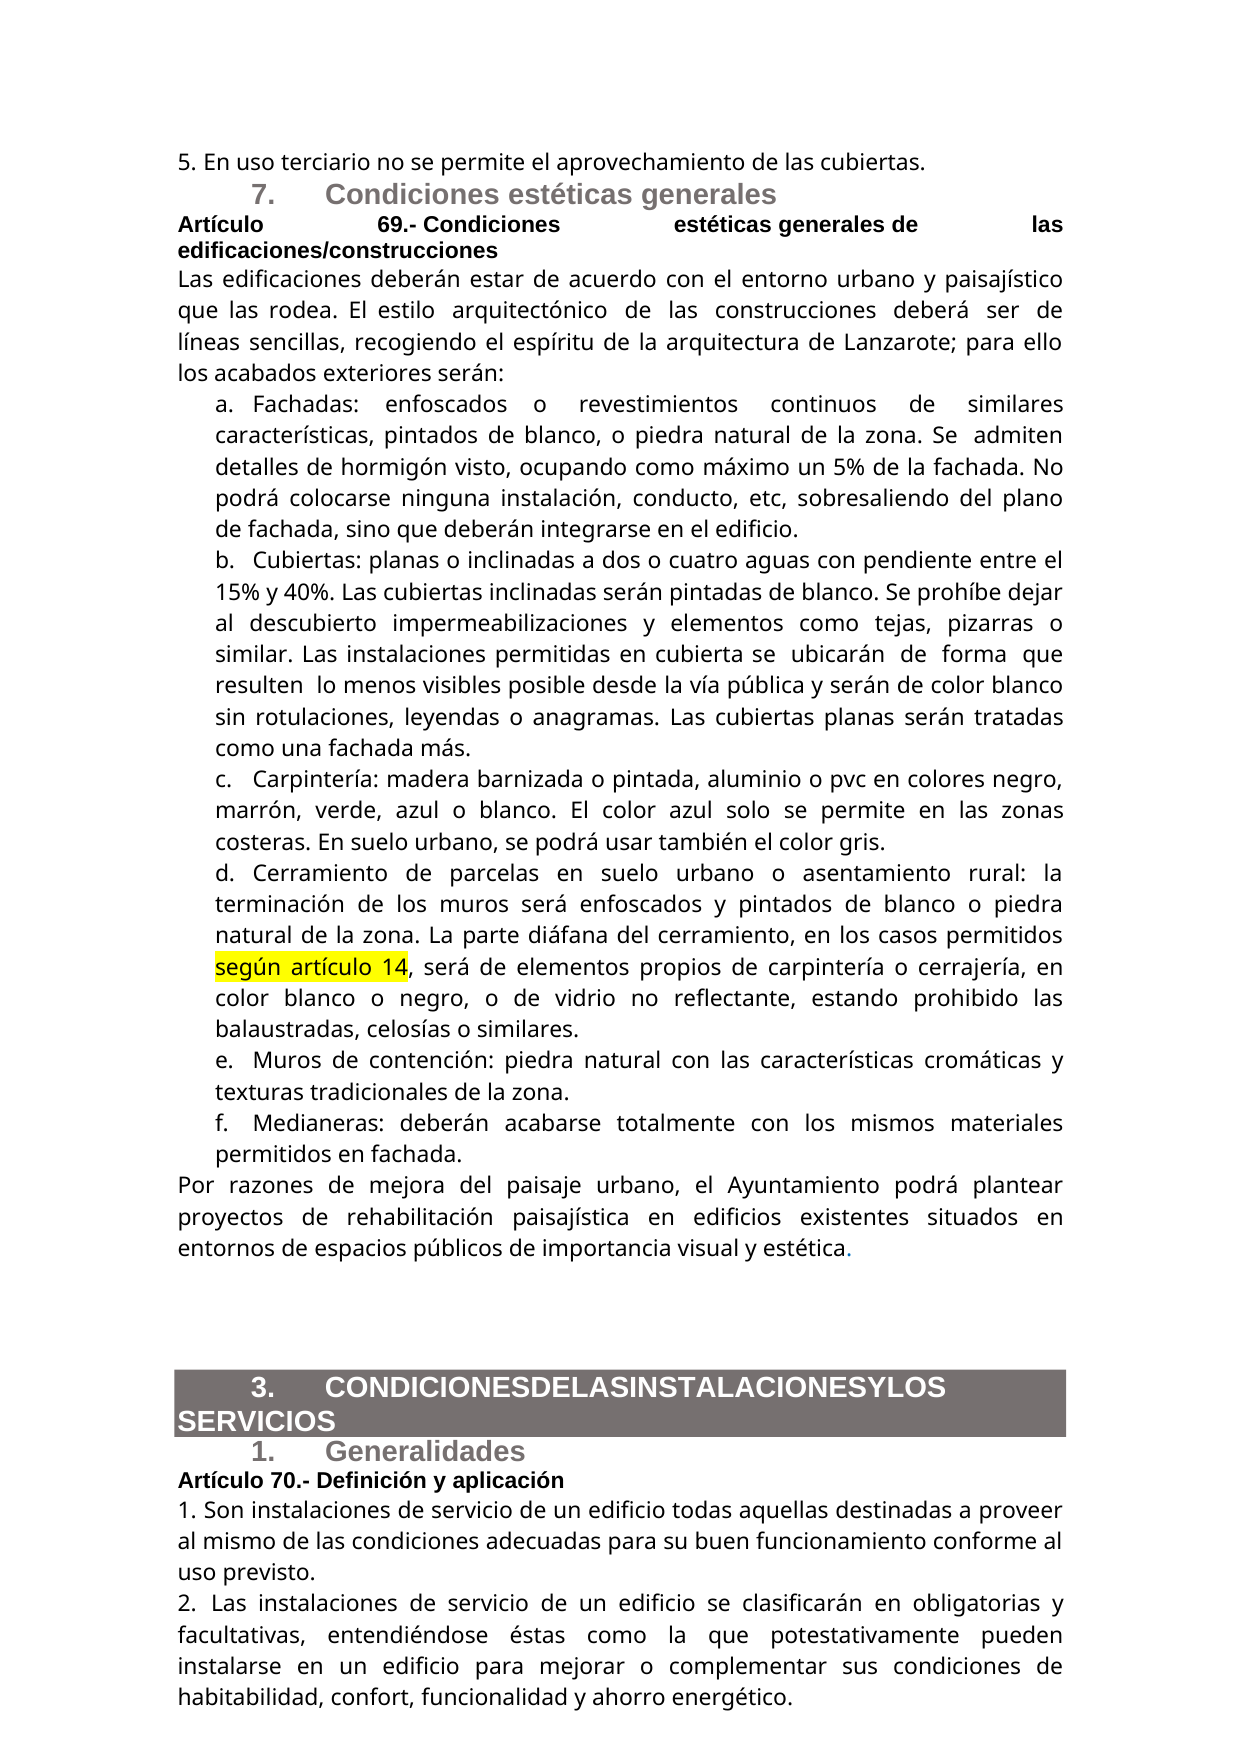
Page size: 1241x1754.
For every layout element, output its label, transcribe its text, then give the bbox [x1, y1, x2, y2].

list Son instalaciones de servicio de un edificio todas aquellas destinadas a proveer al mismo de las condiciones adecuadas para su buen funcionamiento conforme al uso previsto. [177, 1494, 1064, 1587]
subtitle Artículo 70.- Definición y aplicación [177, 1467, 1240, 1494]
list En uso terciario no se permite el aprovechamiento de las cubiertas. [177, 146, 1240, 177]
list Muros de contención: piedra natural con las características cromáticas y texturas tradicionales de la zona. [215, 1044, 1063, 1107]
subtitle 7. Condiciones estéticas generales [251, 177, 1240, 210]
text Las edificaciones deberán estar de acuerdo con el entorno urbano y paisajístico que las rodea. El estilo arquitectónico de las construcciones deberá ser de líneas sencillas, recogiendo el espíritu de la arquitectura de Lanzarote; para ello los acabados exteriores serán: [177, 263, 1064, 388]
list Las instalaciones de servicio de un edificio se clasificarán en obligatorias y facultativas, entendiéndose éstas como la que potestativamente pueden instalarse en un edificio para mejorar o complementar sus condiciones de habitabilidad, confort, funcionalidad y ahorro energético. [177, 1587, 1064, 1712]
list Cubiertas: planas o inclinadas a dos o cuatro aguas con pendiente entre el 15% y 40%. Las cubiertas inclinadas serán pintadas de blanco. Se prohíbe dejar al descubierto impermeabilizaciones y elementos como tejas, pizarras o similar. Las instalaciones permitidas en cubierta se ubicarán de forma que resulten lo menos visibles posible desde la vía pública y serán de color blanco sin rotulaciones, leyendas o anagramas. Las cubiertas planas serán tratadas como una fachada más. [215, 544, 1064, 763]
subtitle Generalidades [251, 1369, 1240, 1467]
list Fachadas: enfoscados o revestimientos continuos de similares características, pintados de blanco, o piedra natural de la zona. Se admiten detalles de hormigón visto, ocupando como máximo un 5% de la fachada. No podrá colocarse ninguna instalación, conducto, etc, sobresaliendo del plano de fachada, sino que deberán integrarse en el edificio. [215, 388, 1064, 544]
text Por razones de mejora del paisaje urbano, el Ayuntamiento podrá plantear proyectos de rehabilitación paisajística en edificios existentes situados en entornos de espacios públicos de importancia visual y estética. [177, 1169, 1064, 1263]
list Medianeras: deberán acabarse totalmente con los mismos materiales permitidos en fachada. [215, 1107, 1063, 1169]
subtitle Artículo 69.- Condiciones estéticas generales de las edificaciones/construcciones [177, 211, 1064, 263]
list Carpintería: madera barnizada o pintada, aluminio o pvc en colores negro, marrón, verde, azul o blanco. El color azul solo se permite en las zonas costeras. En suelo urbano, se podrá usar también el color gris. [215, 763, 1064, 857]
list Cerramiento de parcelas en suelo urbano o asentamiento rural: la terminación de los muros será enfoscados y pintados de blanco o piedra natural de la zona. La parte diáfana del cerramiento, en los casos permitidos según artículo 14, será de elementos propios de carpintería o cerrajería, en color blanco o negro, o de vidrio no reflectante, estando prohibido las balaustradas, celosías o similares. [215, 857, 1064, 1044]
